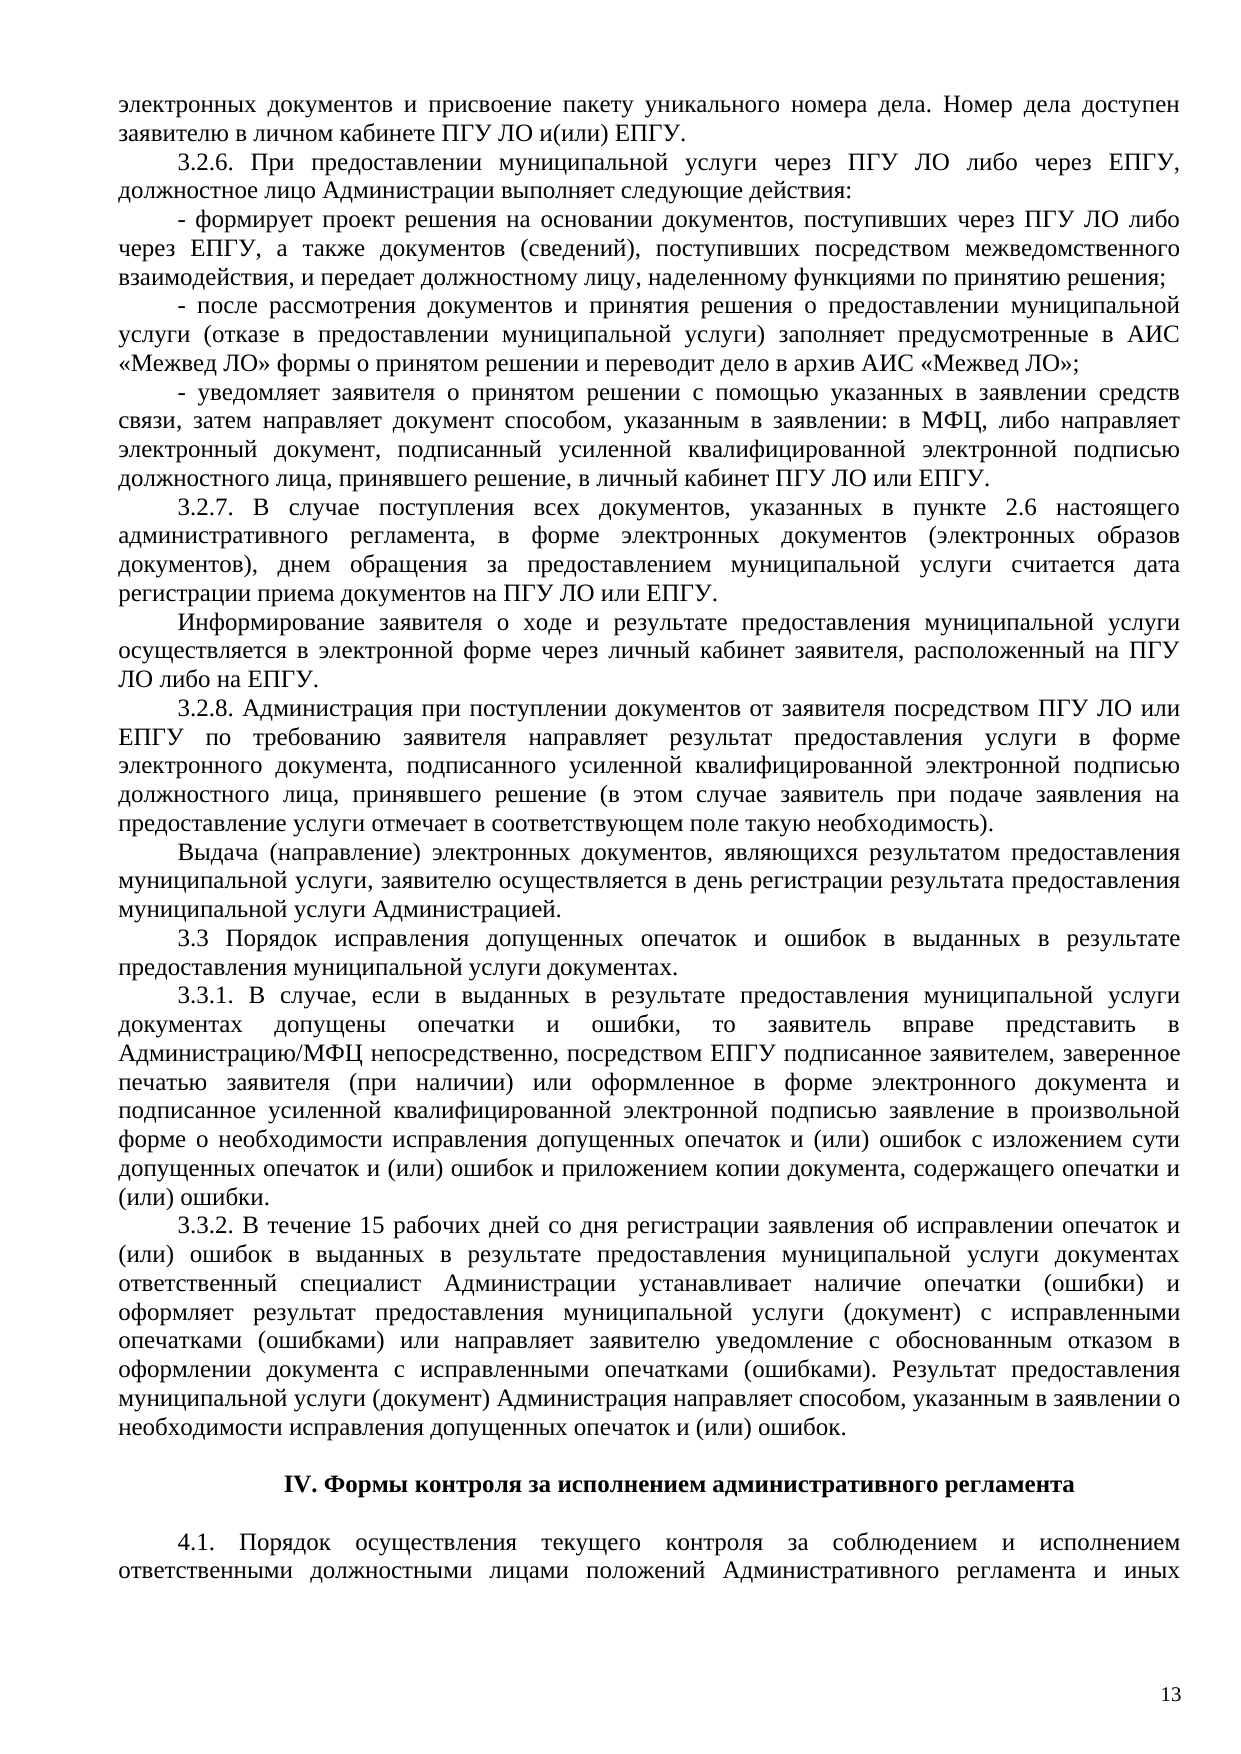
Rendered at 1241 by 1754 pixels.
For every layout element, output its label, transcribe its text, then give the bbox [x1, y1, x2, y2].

text 3.2.8. Администрация при поступлении документов от заявителя посредством ПГУ ЛО или ЕПГУ по требованию заявителя направляет результат предоставления услуги в форме электронного документа, подписанного усиленной квалифицированной электронной подписью должностного лица, принявшего решение (в этом случае заявитель при подаче заявления на предоставление услуги отмечает в соответствующем поле такую необходимость). [118, 693, 1181, 837]
text 3.3.2. В течение 15 рабочих дней со дня регистрации заявления об исправлении опечаток и (или) ошибок в выданных в результате предоставления муниципальной услуги документах ответственный специалист Администрации устанавливает наличие опечатки (ошибки) и оформляет результат предоставления муниципальной услуги (документ) с исправленными опечатками (ошибками) или направляет заявителю уведомление с обоснованным отказом в оформлении документа с исправленными опечатками (ошибками). Результат предоставления муниципальной услуги (документ) Администрация направляет способом, указанным в заявлении о необходимости исправления допущенных опечаток и (или) ошибок. [118, 1210, 1181, 1440]
text IV. Формы контроля за исполнением административного регламента [118, 1469, 1181, 1498]
text 3.2.6. При предоставлении муниципальной услуги через ПГУ ЛО либо через ЕПГУ, должностное лицо Администрации выполняет следующие действия: [118, 147, 1181, 204]
text 3.2.7. В случае поступления всех документов, указанных в пункте 2.6 настоящего административного регламента, в форме электронных документов (электронных образов документов), днем обращения за предоставлением муниципальной услуги считается дата регистрации приема документов на ПГУ ЛО или ЕПГУ. [118, 492, 1181, 607]
text Информирование заявителя о ходе и результате предоставления муниципальной услуги осуществляется в электронной форме через личный кабинет заявителя, расположенный на ПГУ ЛО либо на ЕПГУ. [118, 607, 1181, 693]
text 3.3 Порядок исправления допущенных опечаток и ошибок в выданных в результате предоставления муниципальной услуги документах. [118, 923, 1181, 980]
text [118, 89, 1181, 147]
text - после рассмотрения документов и принятия решения о предоставлении муниципальной услуги (отказе в предоставлении муниципальной услуги) заполняет предусмотренные в АИС «Межвед ЛО» формы о принятом решении и переводит дело в архив АИС «Межвед ЛО»; [118, 290, 1181, 377]
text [118, 1527, 1181, 1584]
text - формирует проект решения на основании документов, поступивших через ПГУ ЛО либо через ЕПГУ, а также документов (сведений), поступивших посредством межведомственного взаимодействия, и передает должностному лицу, наделенному функциями по принятию решения; [118, 204, 1181, 290]
text 3.3.1. В случае, если в выданных в результате предоставления муниципальной услуги документах допущены опечатки и ошибки, то заявитель вправе представить в Администрацию/МФЦ непосредственно, посредством ЕПГУ подписанное заявителем, заверенное печатью заявителя (при наличии) или оформленное в форме электронного документа и подписанное усиленной квалифицированной электронной подписью заявление в произвольной форме о необходимости исправления допущенных опечаток и (или) ошибок с изложением сути допущенных опечаток и (или) ошибок и приложением копии документа, содержащего опечатки и (или) ошибки. [118, 980, 1181, 1210]
text Выдача (направление) электронных документов, являющихся результатом предоставления муниципальной услуги, заявителю осуществляется в день регистрации результата предоставления муниципальной услуги Администрацией. [118, 837, 1181, 923]
text - уведомляет заявителя о принятом решении с помощью указанных в заявлении средств связи, затем направляет документ способом, указанным в заявлении: в МФЦ, либо направляет электронный документ, подписанный усиленной квалифицированной электронной подписью должностного лица, принявшего решение, в личный кабинет ПГУ ЛО или ЕПГУ. [118, 377, 1181, 492]
